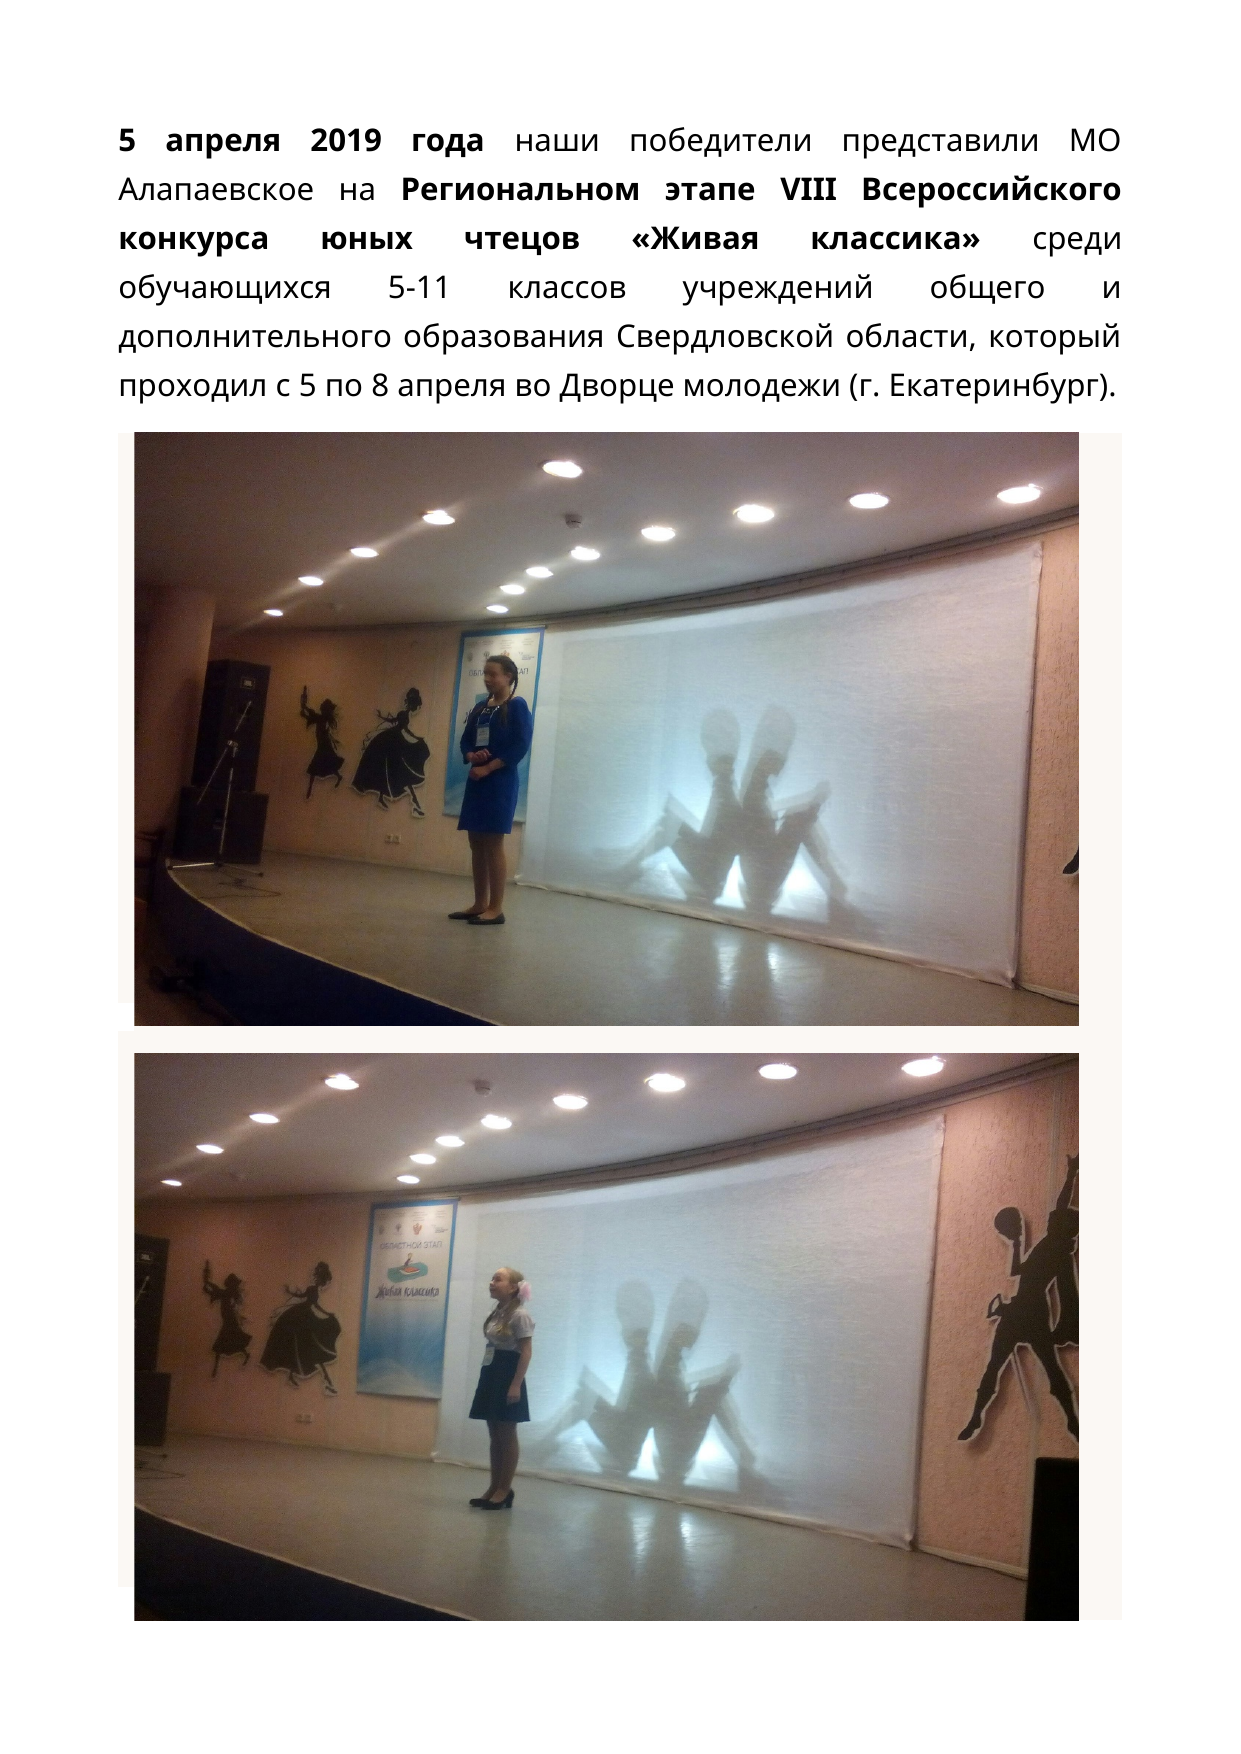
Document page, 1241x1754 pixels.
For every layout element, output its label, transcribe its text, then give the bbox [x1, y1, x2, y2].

text 5 апреля 2019 года наши победители представили МО Алапаевское на Региональном этапе VIII Всероссийского конкурса юных чтецов «Живая классика» среди обучающихся 5-11 классов учреждений общего и дополнительного образования Свердловской области, который проходил с 5 по 8 апреля во Дворце молодежи (г. Екатеринбург). [118, 118, 1122, 406]
picture [134, 432, 1079, 1026]
picture [134, 1053, 1079, 1621]
